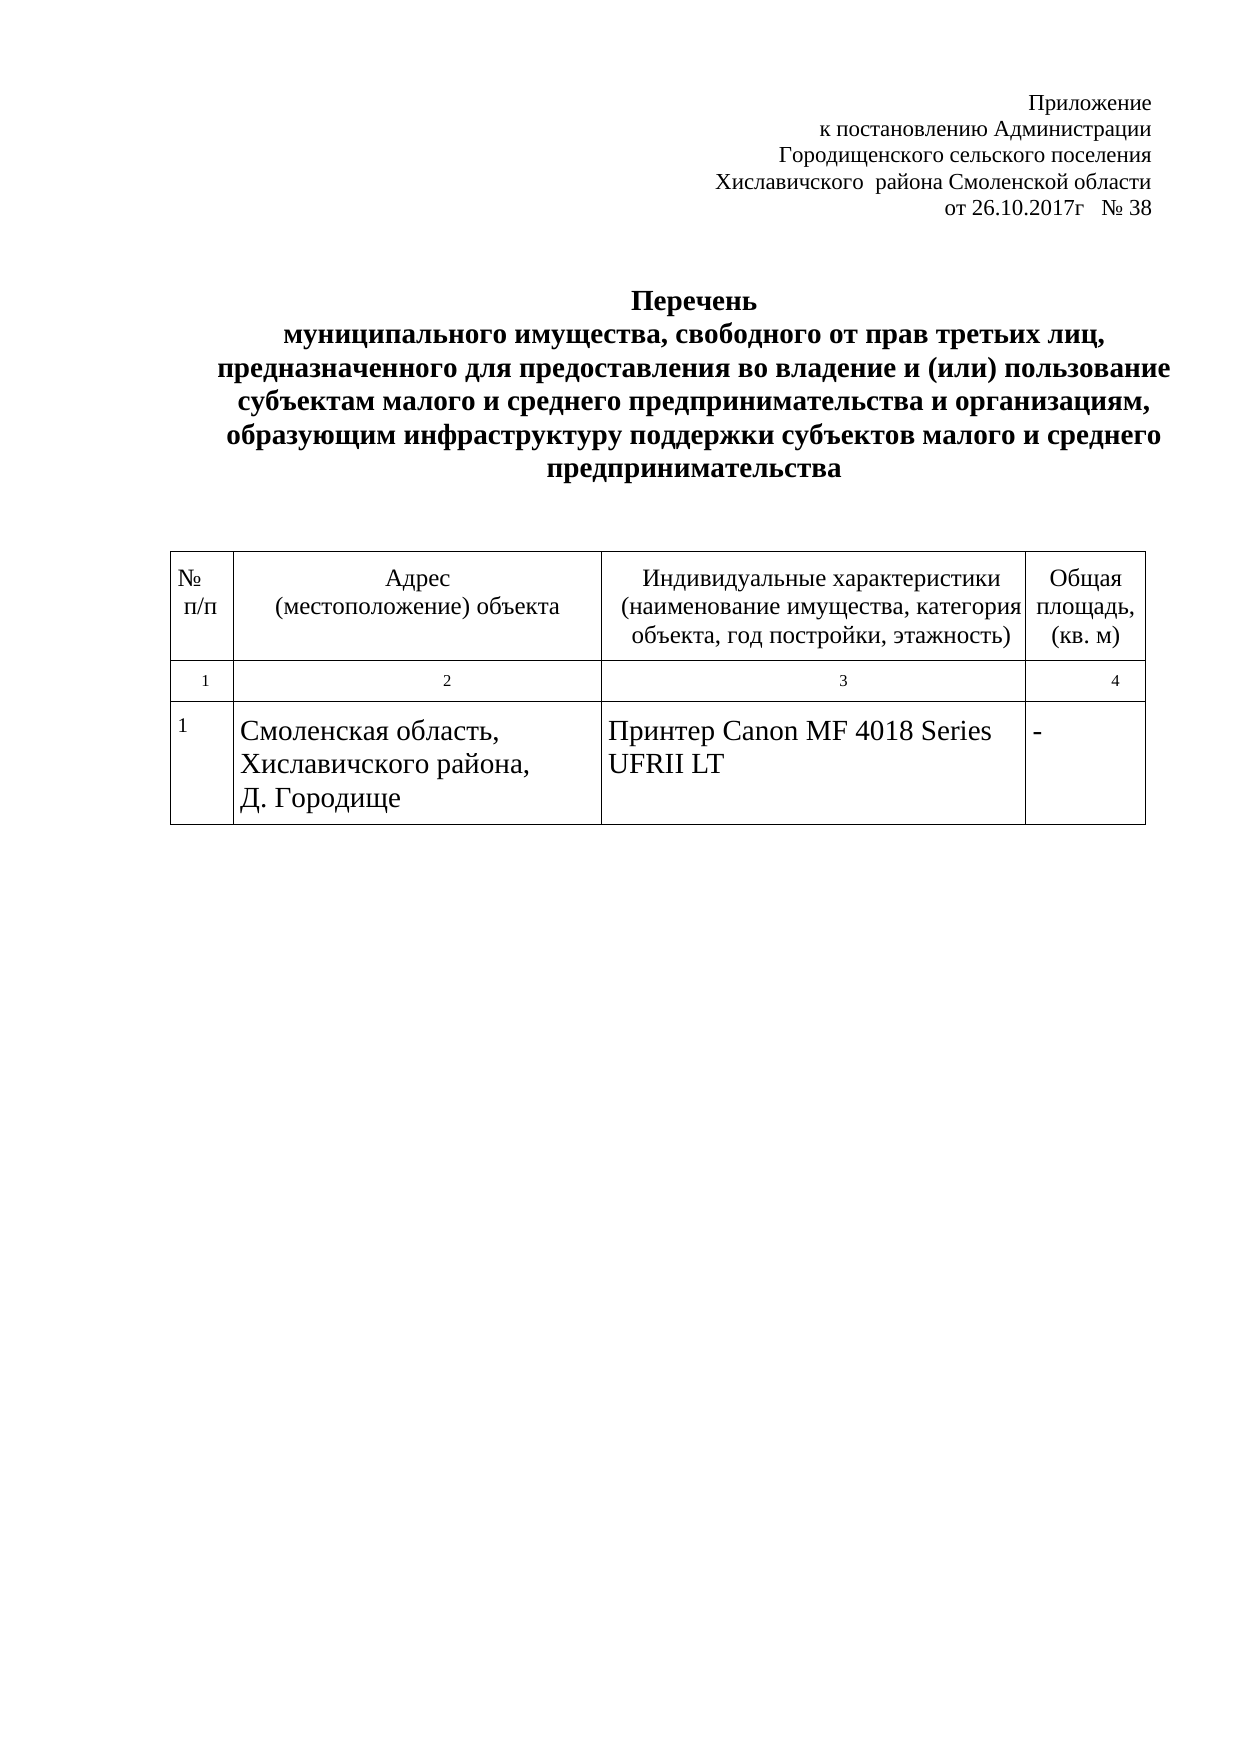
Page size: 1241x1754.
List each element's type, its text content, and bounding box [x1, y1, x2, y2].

text Городищенского сельского поселения [177, 141, 1152, 168]
text Перечень [177, 283, 1211, 316]
table_cell 3 [602, 661, 1025, 701]
table_cell Смоленская область, Хиславичского района, Д. Городище [234, 702, 601, 824]
text от 26.10.2017г № 38 [177, 194, 1152, 220]
table_cell 4 [1026, 661, 1145, 701]
table_cell 1 [171, 661, 233, 701]
table_header Адрес (местоположение) объекта [234, 552, 601, 659]
table_cell 1 [171, 702, 233, 824]
table_header Индивидуальные характеристики (наименование имущества, категория объекта, год постройки, этажность) [602, 552, 1025, 659]
table_header № п/п [171, 552, 233, 659]
table_cell 2 [234, 661, 601, 701]
text Хиславичского района Смоленской области [177, 168, 1152, 194]
table_cell - [1026, 702, 1145, 824]
text Приложение [177, 89, 1152, 115]
table_header Общая площадь, (кв. м) [1026, 552, 1145, 659]
table_cell Принтер Canon MF 4018 Series UFRII LT [602, 702, 1025, 824]
text муниципального имущества, свободного от прав третьих лиц, предназначенного для предоставления во владение и (или) пользование субъектам малого и среднего предпринимательства и организациям, образующим инфраструктуру поддержки субъектов малого и среднего предпринимательства [177, 316, 1211, 484]
text к постановлению Администрации [177, 115, 1152, 141]
